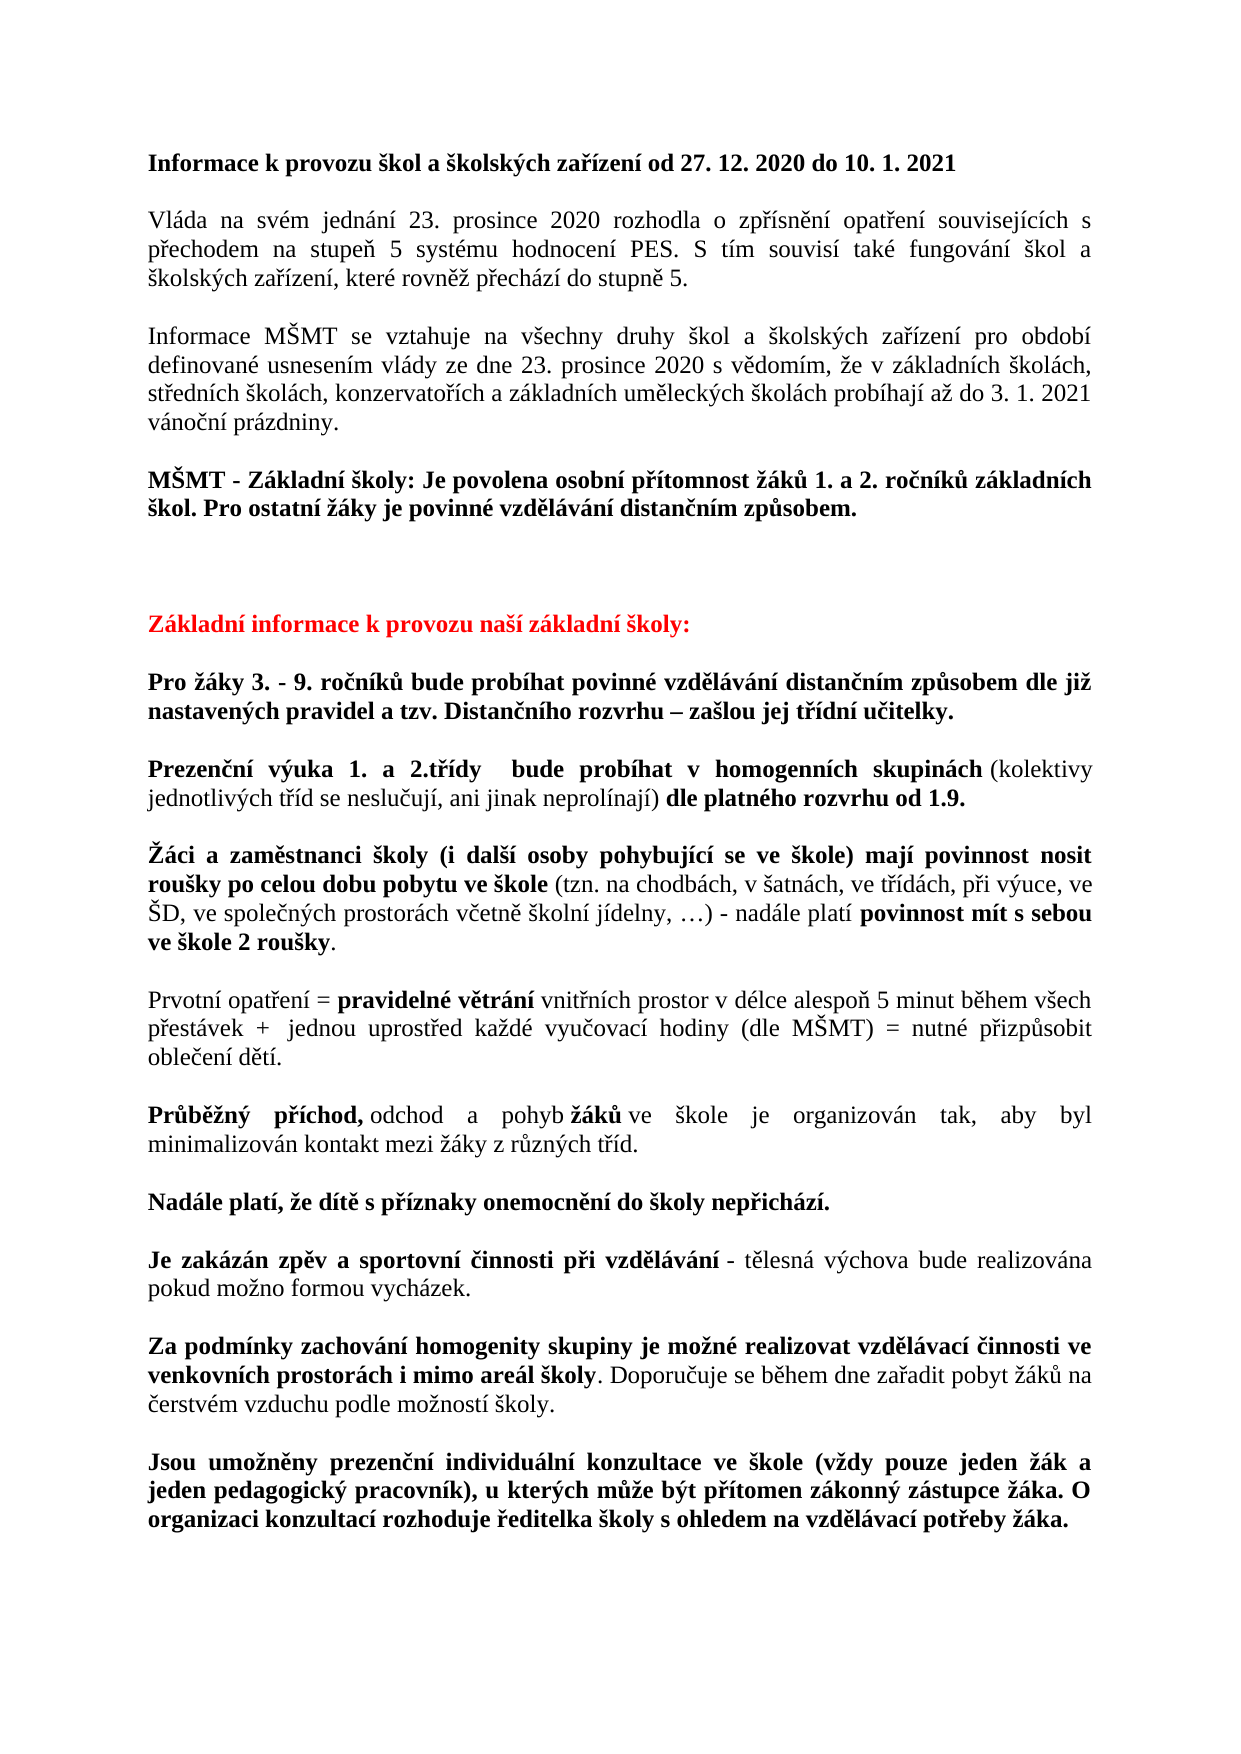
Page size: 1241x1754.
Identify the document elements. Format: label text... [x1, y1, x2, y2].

text Za podmínky zachování homogenity skupiny je možné realizovat vzdělávací činnosti ve venkovních prostorách i mimo areál školy. Doporučuje se během dne zařadit pobyt žáků na čerstvém vzduchu podle možností školy. [148, 1331, 1093, 1418]
text Základní informace k provozu naší základní školy: [148, 609, 1093, 638]
text Pro žáky 3. - 9. ročníků bude probíhat povinné vzdělávání distančním způsobem dle již nastavených pravidel a tzv. Distančního rozvrhu – zašlou jej třídní učitelky. [148, 667, 1093, 725]
text MŠMT - Základní školy: Je povolena osobní přítomnost žáků 1. a 2. ročníků základních škol. Pro ostatní žáky je povinné vzdělávání distančním způsobem. [148, 465, 1093, 522]
text Je zakázán zpěv a sportovní činnosti při vzdělávání - tělesná výchova bude realizována pokud možno formou vycházek. [148, 1245, 1093, 1302]
text Prvotní opatření = pravidelné větrání vnitřních prostor v délce alespoň 5 minut během všech přestávek + jednou uprostřed každé vyučovací hodiny (dle MŠMT) = nutné přizpůsobit oblečení dětí. [148, 985, 1093, 1071]
text Informace MŠMT se vztahuje na všechny druhy škol a školských zařízení pro období definované usnesením vlády ze dne 23. prosince 2020 s vědomím, že v základních školách, středních školách, konzervatořích a základních uměleckých školách probíhají až do 3. 1. 2021 vánoční prázdniny. [148, 321, 1093, 436]
text Vláda na svém jednání 23. prosince 2020 rozhodla o zpřísnění opatření souvisejících s přechodem na stupeň 5 systému hodnocení PES. S tím souvisí také fungování škol a školských zařízení, které rovněž přechází do stupně 5. [148, 206, 1093, 292]
text Jsou umožněny prezenční individuální konzultace ve škole (vždy pouze jeden žák a jeden pedagogický pracovník), u kterých může být přítomen zákonný zástupce žáka. O organizaci konzultací rozhoduje ředitelka školy s ohledem na vzdělávací potřeby žáka. [148, 1447, 1093, 1533]
text Informace k provozu škol a školských zařízení od 27. 12. 2020 do 10. 1. 2021 [148, 148, 1093, 176]
text Nadále platí, že dítě s příznaky onemocnění do školy nepřichází. [148, 1187, 1093, 1216]
text Průběžný příchod, odchod a pohyb žáků ve škole je organizován tak, aby byl minimalizován kontakt mezi žáky z různých tříd. [148, 1100, 1093, 1158]
text Žáci a zaměstnanci školy (i další osoby pohybující se ve škole) mají povinnost nosit roušky po celou dobu pobytu ve škole (tzn. na chodbách, v šatnách, ve třídách, při výuce, ve ŠD, ve společných prostorách včetně školní jídelny, …) - nadále platí povinnost mít s sebou ve škole 2 roušky. [148, 841, 1093, 956]
text Prezenční výuka 1. a 2.třídy bude probíhat v homogenních skupinách (kolektivy jednotlivých tříd se neslučují, ani jinak neprolínají) dle platného rozvrhu od 1.9. [148, 754, 1093, 811]
